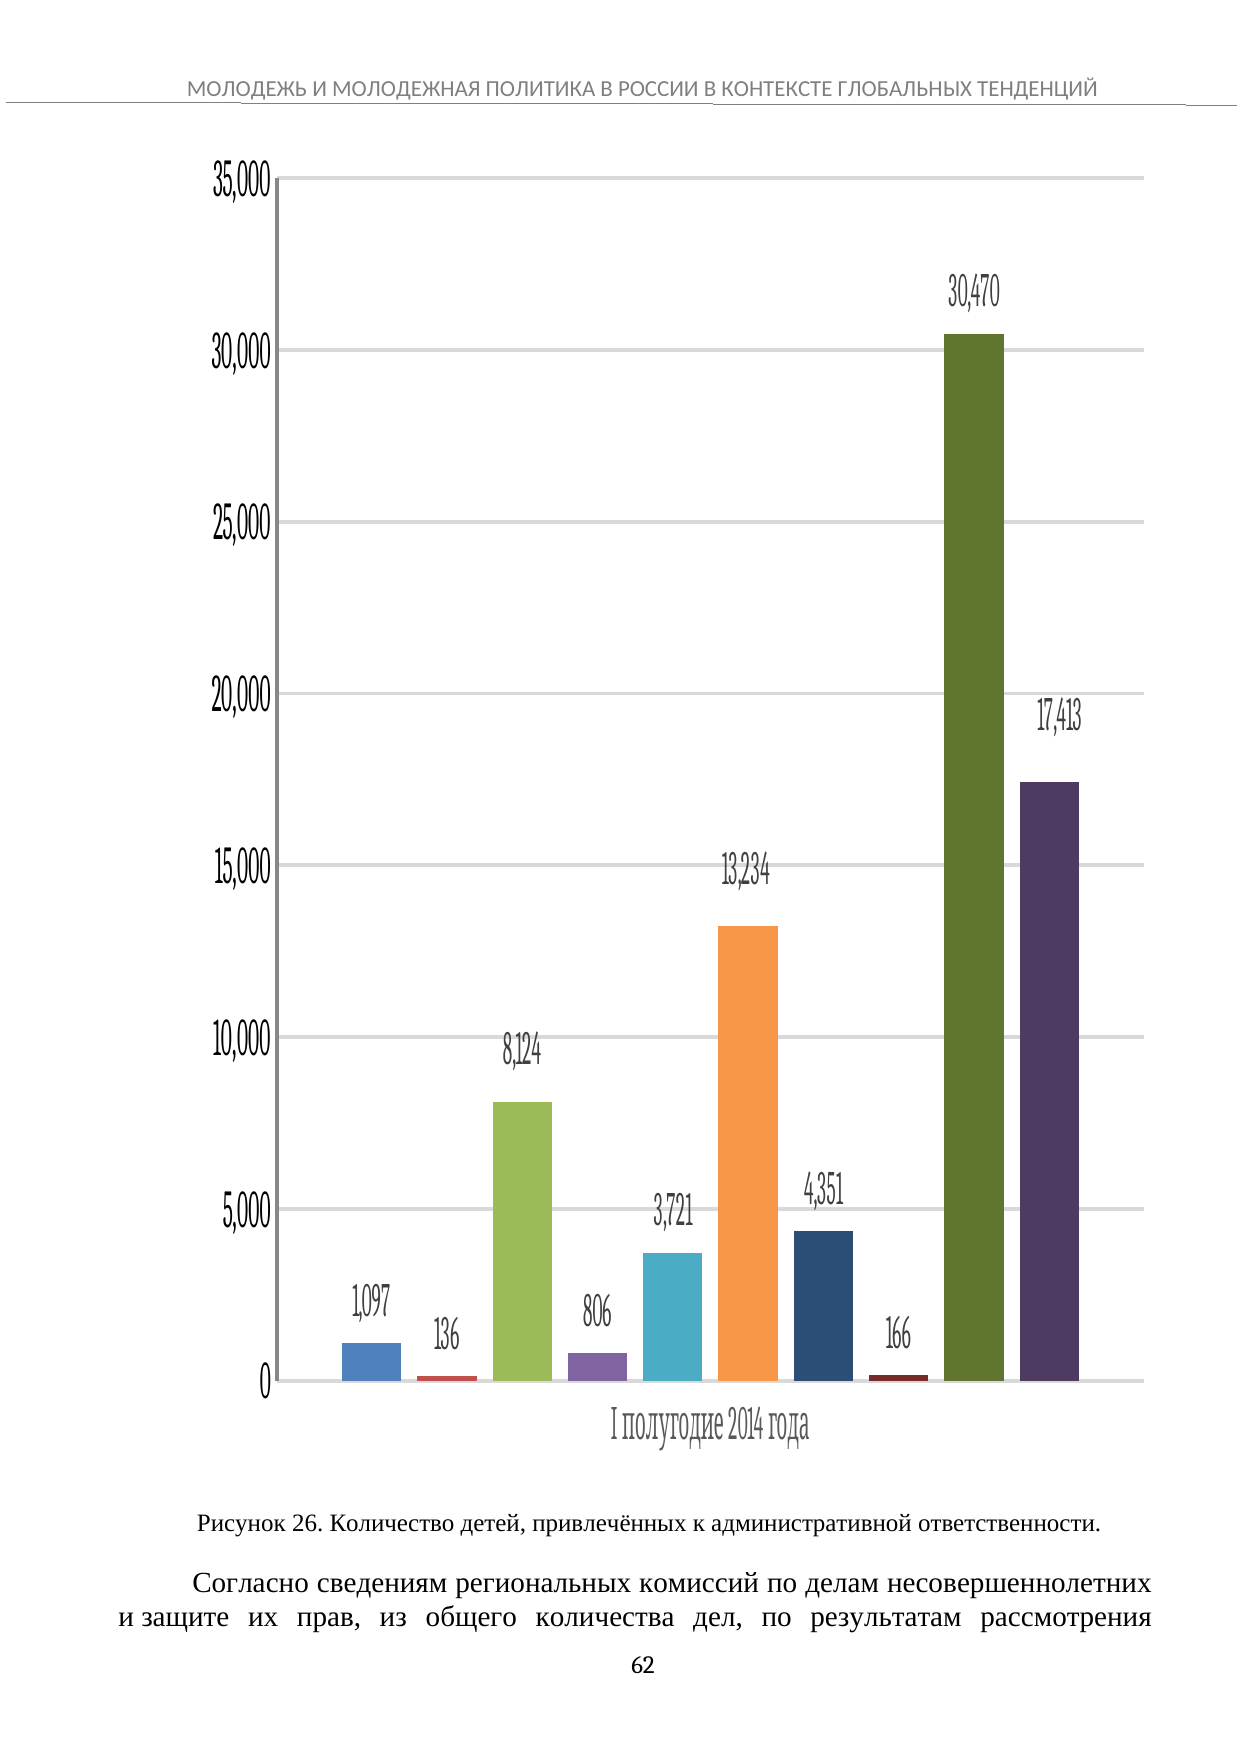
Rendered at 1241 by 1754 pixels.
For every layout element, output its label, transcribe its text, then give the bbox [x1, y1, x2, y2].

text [118, 1565, 1152, 1632]
text Рисунок 26. Количество детей, привлечённых к административной ответственности. [133, 1508, 1152, 1536]
